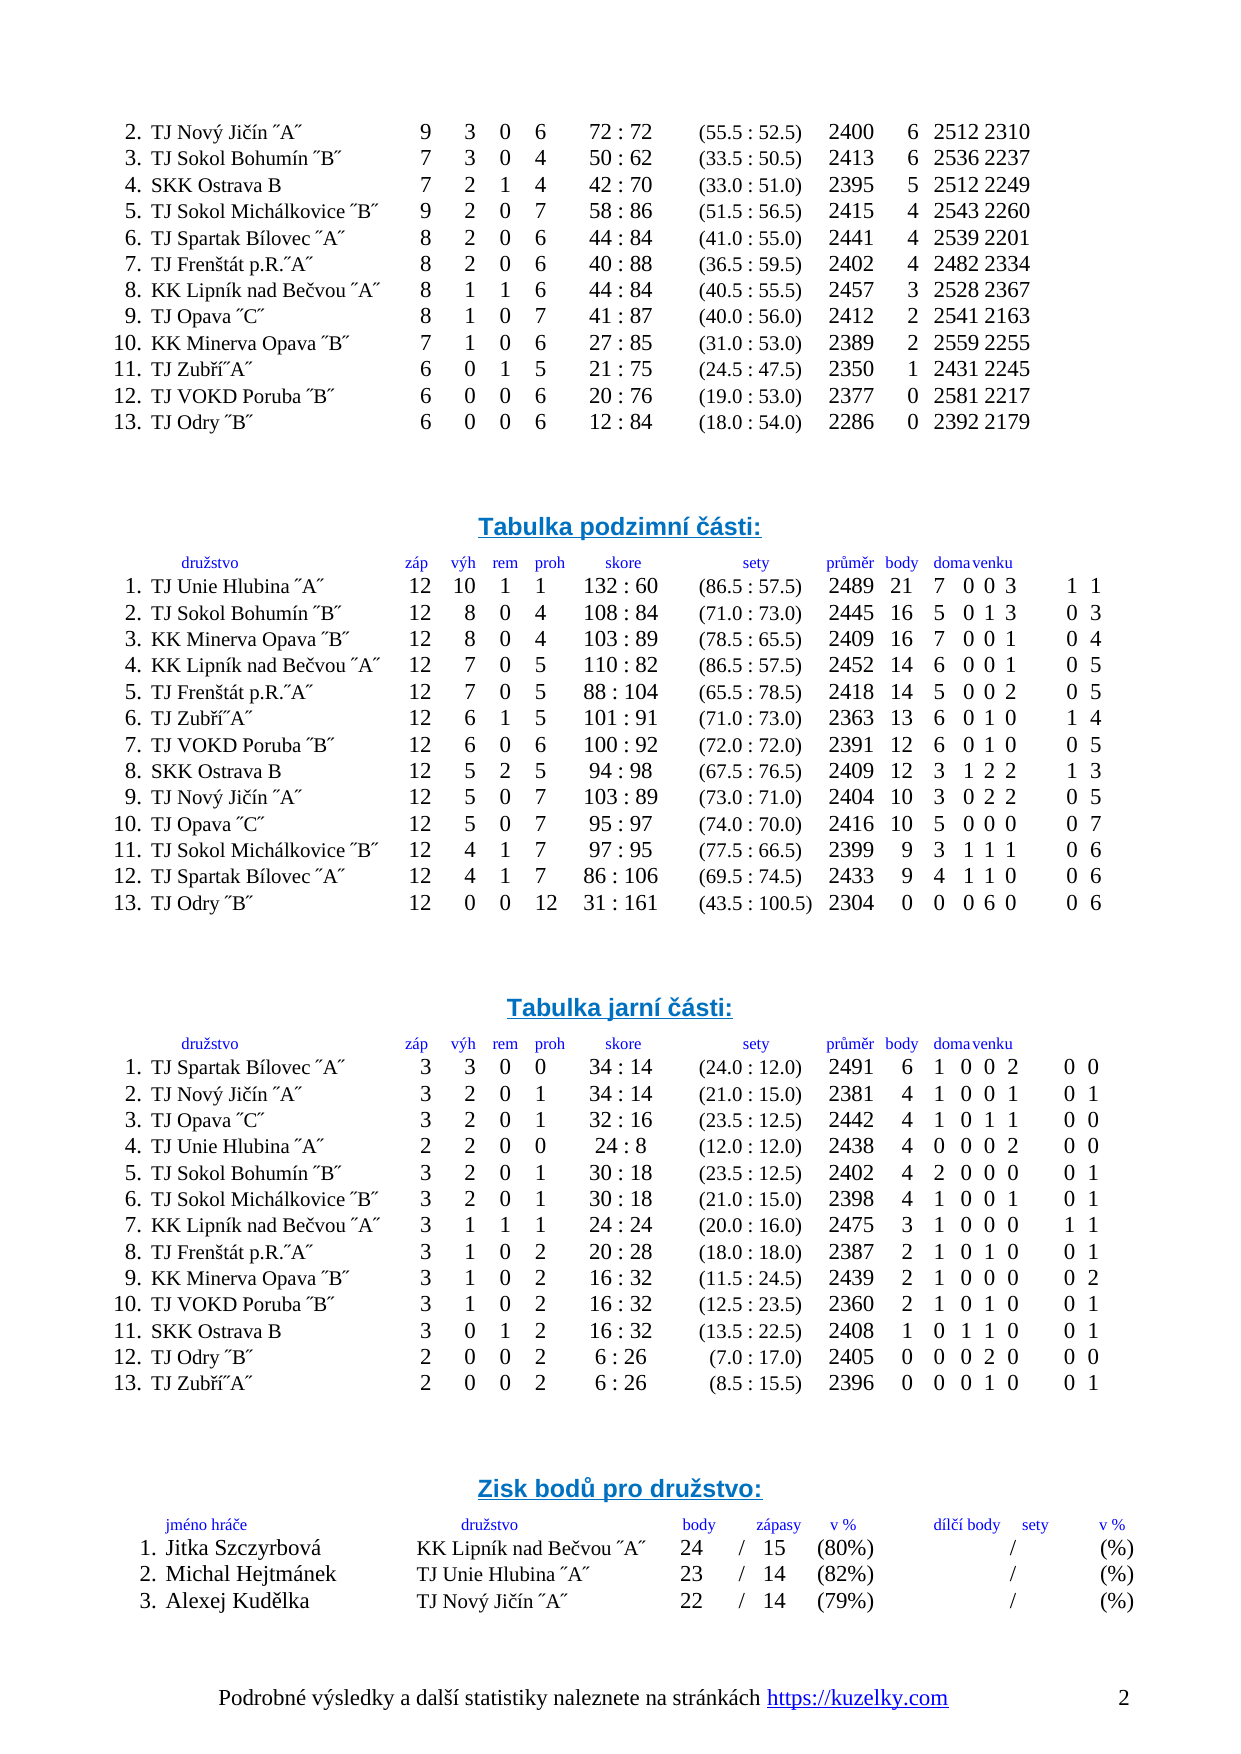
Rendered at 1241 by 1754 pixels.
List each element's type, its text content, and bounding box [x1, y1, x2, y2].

text 1. Jitka Szczyrbová KK Lipník nad Bečvou ˝A˝ 24 / 15 (80%) / (%) [106, 1534, 1134, 1560]
text 8. TJ Frenštát p.R.˝A˝ 3 1 0 2 20 : 28 (18.0 : 18.0) 2387 2 1 0 1 0 0 1 [106, 1238, 1134, 1264]
text 6. TJ Zubří˝A˝ 12 6 1 5 101 : 91 (71.0 : 73.0) 2363 13 6 0 1 0 1 4 [106, 704, 1134, 731]
text jméno hráče družstvo body zápasy v % dílčí body sety v % [106, 1515, 1134, 1534]
text 13. TJ Odry ˝B˝ 12 0 0 12 31 : 161 (43.5 : 100.5) 2304 0 0 0 6 0 0 6 [106, 889, 1134, 915]
text 12. TJ VOKD Poruba ˝B˝ 6 0 0 6 20 : 76 (19.0 : 53.0) 2377 0 2581 2217 [106, 382, 1134, 408]
text 8. KK Lipník nad Bečvou ˝A˝ 8 1 1 6 44 : 84 (40.5 : 55.5) 2457 3 2528 2367 [106, 276, 1134, 303]
text 7. TJ Frenštát p.R.˝A˝ 8 2 0 6 40 : 88 (36.5 : 59.5) 2402 4 2482 2334 [106, 250, 1134, 276]
text družstvo záp výh rem proh skore sety průměr body doma venku [106, 553, 1134, 572]
text 7. KK Lipník nad Bečvou ˝A˝ 3 1 1 1 24 : 24 (20.0 : 16.0) 2475 3 1 0 0 0 1 1 [106, 1211, 1134, 1238]
text 1. TJ Spartak Bílovec ˝A˝ 3 3 0 0 34 : 14 (24.0 : 12.0) 2491 6 1 0 0 2 0 0 [106, 1053, 1134, 1079]
text 4. TJ Unie Hlubina ˝A˝ 2 2 0 0 24 : 8 (12.0 : 12.0) 2438 4 0 0 0 2 0 0 [106, 1132, 1134, 1159]
text 11. TJ Zubří˝A˝ 6 0 1 5 21 : 75 (24.5 : 47.5) 2350 1 2431 2245 [106, 355, 1134, 382]
text 1. TJ Unie Hlubina ˝A˝ 12 10 1 1 132 : 60 (86.5 : 57.5) 2489 21 7 0 0 3 1 1 [106, 572, 1134, 599]
text 2. TJ Sokol Bohumín ˝B˝ 12 8 0 4 108 : 84 (71.0 : 73.0) 2445 16 5 0 1 3 0 3 [106, 599, 1134, 625]
text 5. TJ Sokol Bohumín ˝B˝ 3 2 0 1 30 : 18 (23.5 : 12.5) 2402 4 2 0 0 0 0 1 [106, 1159, 1134, 1185]
text 5. TJ Frenštát p.R.˝A˝ 12 7 0 5 88 : 104 (65.5 : 78.5) 2418 14 5 0 0 2 0 5 [106, 678, 1134, 704]
text 13. TJ Odry ˝B˝ 6 0 0 6 12 : 84 (18.0 : 54.0) 2286 0 2392 2179 [106, 408, 1134, 434]
text 9. TJ Nový Jičín ˝A˝ 12 5 0 7 103 : 89 (73.0 : 71.0) 2404 10 3 0 2 2 0 5 [106, 783, 1134, 810]
text 11. TJ Sokol Michálkovice ˝B˝ 12 4 1 7 97 : 95 (77.5 : 66.5) 2399 9 3 1 1 1 0 6 [106, 836, 1134, 862]
text 12. TJ Odry ˝B˝ 2 0 0 2 6 : 26 (7.0 : 17.0) 2405 0 0 0 2 0 0 0 [106, 1343, 1134, 1369]
text 3. KK Minerva Opava ˝B˝ 12 8 0 4 103 : 89 (78.5 : 65.5) 2409 16 7 0 0 1 0 4 [106, 625, 1134, 652]
text 9. KK Minerva Opava ˝B˝ 3 1 0 2 16 : 32 (11.5 : 24.5) 2439 2 1 0 0 0 0 2 [106, 1264, 1134, 1290]
text 2. TJ Nový Jičín ˝A˝ 3 2 0 1 34 : 14 (21.0 : 15.0) 2381 4 1 0 0 1 0 1 [106, 1079, 1134, 1106]
text 7. TJ VOKD Poruba ˝B˝ 12 6 0 6 100 : 92 (72.0 : 72.0) 2391 12 6 0 1 0 0 5 [106, 731, 1134, 757]
text 3. TJ Sokol Bohumín ˝B˝ 7 3 0 4 50 : 62 (33.5 : 50.5) 2413 6 2536 2237 [106, 144, 1134, 171]
text 12. TJ Spartak Bílovec ˝A˝ 12 4 1 7 86 : 106 (69.5 : 74.5) 2433 9 4 1 1 0 0 6 [106, 862, 1134, 889]
text 5. TJ Sokol Michálkovice ˝B˝ 9 2 0 7 58 : 86 (51.5 : 56.5) 2415 4 2543 2260 [106, 197, 1134, 223]
text 10. TJ VOKD Poruba ˝B˝ 3 1 0 2 16 : 32 (12.5 : 23.5) 2360 2 1 0 1 0 0 1 [106, 1290, 1134, 1317]
text 13. TJ Zubří˝A˝ 2 0 0 2 6 : 26 (8.5 : 15.5) 2396 0 0 0 1 0 0 1 [106, 1369, 1134, 1396]
text 11. SKK Ostrava B 3 0 1 2 16 : 32 (13.5 : 22.5) 2408 1 0 1 1 0 0 1 [106, 1317, 1134, 1343]
text 2. TJ Nový Jičín ˝A˝ 9 3 0 6 72 : 72 (55.5 : 52.5) 2400 6 2512 2310 [106, 118, 1134, 144]
text 3. Alexej Kudělka TJ Nový Jičín ˝A˝ 22 / 14 (79%) / (%) [106, 1587, 1134, 1613]
text 10. KK Minerva Opava ˝B˝ 7 1 0 6 27 : 85 (31.0 : 53.0) 2389 2 2559 2255 [106, 329, 1134, 355]
text Zisk bodů pro družstvo: [94, 1473, 1145, 1502]
text družstvo záp výh rem proh skore sety průměr body doma venku [106, 1034, 1134, 1053]
text 10. TJ Opava ˝C˝ 12 5 0 7 95 : 97 (74.0 : 70.0) 2416 10 5 0 0 0 0 7 [106, 810, 1134, 836]
text 8. SKK Ostrava B 12 5 2 5 94 : 98 (67.5 : 76.5) 2409 12 3 1 2 2 1 3 [106, 757, 1134, 783]
text 6. TJ Sokol Michálkovice ˝B˝ 3 2 0 1 30 : 18 (21.0 : 15.0) 2398 4 1 0 0 1 0 1 [106, 1185, 1134, 1211]
text 6. TJ Spartak Bílovec ˝A˝ 8 2 0 6 44 : 84 (41.0 : 55.0) 2441 4 2539 2201 [106, 223, 1134, 250]
text 4. KK Lipník nad Bečvou ˝A˝ 12 7 0 5 110 : 82 (86.5 : 57.5) 2452 14 6 0 0 1 0 5 [106, 652, 1134, 678]
text Tabulka podzimní části: [94, 512, 1145, 541]
text 2. Michal Hejtmánek TJ Unie Hlubina ˝A˝ 23 / 14 (82%) / (%) [106, 1560, 1134, 1587]
text 3. TJ Opava ˝C˝ 3 2 0 1 32 : 16 (23.5 : 12.5) 2442 4 1 0 1 1 0 0 [106, 1106, 1134, 1132]
text Tabulka jarní části: [94, 993, 1145, 1022]
text 9. TJ Opava ˝C˝ 8 1 0 7 41 : 87 (40.0 : 56.0) 2412 2 2541 2163 [106, 303, 1134, 329]
text 4. SKK Ostrava B 7 2 1 4 42 : 70 (33.0 : 51.0) 2395 5 2512 2249 [106, 171, 1134, 197]
